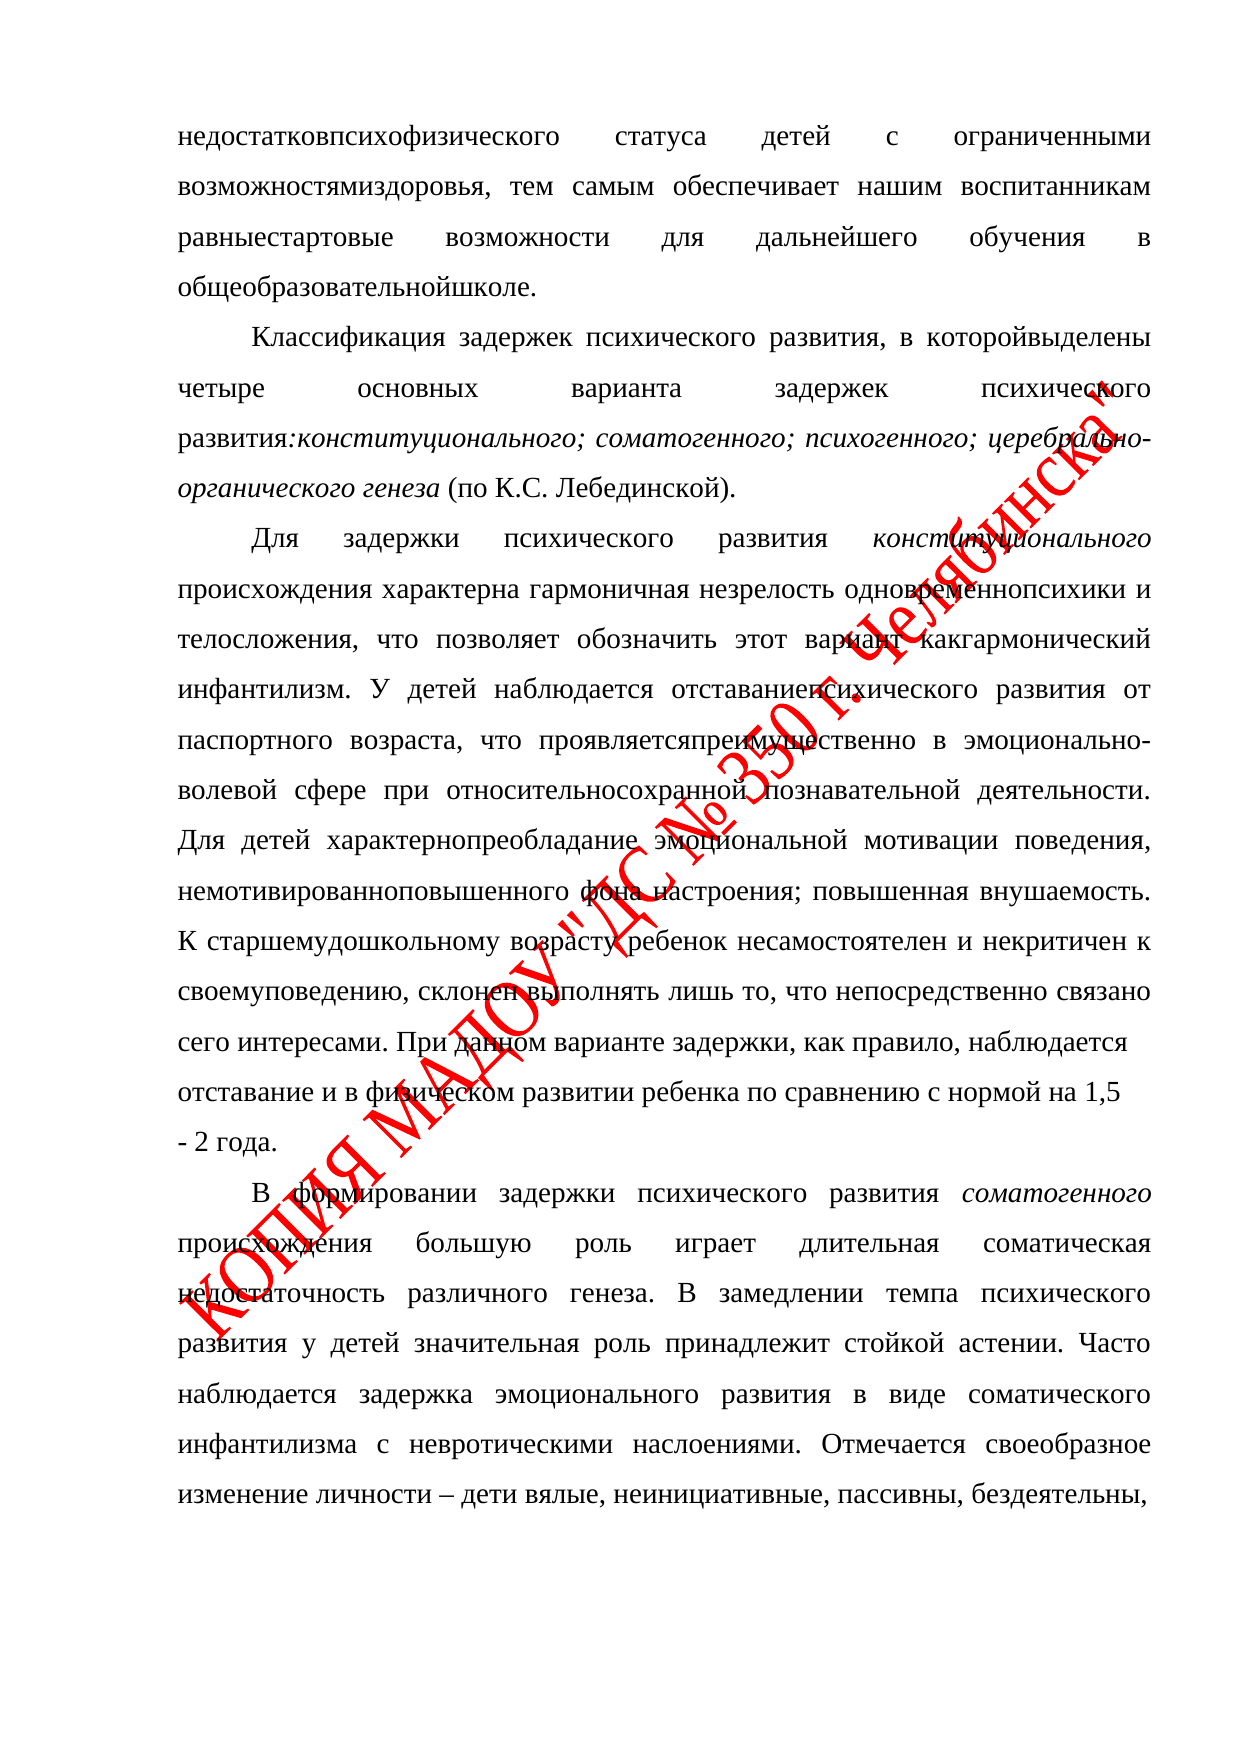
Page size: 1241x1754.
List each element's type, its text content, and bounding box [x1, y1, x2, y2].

text отставание и в физическом развитии ребенка по сравнению с нормой на 1,5 [177, 1074, 1152, 1108]
text - 2 года. [177, 1124, 1152, 1158]
text Классификация задержек психического развития, в которойвыделены четыре основных варианта задержек психического развития:конституционального; соматогенного; психогенного; церебрально-органического генеза (по К.С. Лебединской). [177, 319, 1152, 504]
text Для задержки психического развития конституционального происхождения характерна гармоничная незрелость одновременнопсихики и телосложения, что позволяет обозначить этот вариант какгармонический инфантилизм. У детей наблюдается отставаниепсихического развития от паспортного возраста, что проявляетсяпреимущественно в эмоционально-волевой сфере при относительносохранной познавательной деятельности. Для детей характернопреобладание эмоциональной мотивации поведения, немотивированноповышенного фона настроения; повышенная внушаемость. К старшемудошкольному возрасту ребенок несамостоятелен и некритичен к своемуповедению, склонен выполнять лишь то, что непосредственно связано сего интересами. При данном варианте задержки, как правило, наблюдается [177, 521, 1152, 1057]
text В формировании задержки психического развития соматогенного происхождения большую роль играет длительная соматическая недостаточность различного генеза. В замедлении темпа психического развития у детей значительная роль принадлежит стойкой астении. Часто наблюдается задержка эмоционального развития в виде соматического инфантилизма с невротическими наслоениями. Отмечается своеобразное изменение личности – дети вялые, неинициативные, пассивны, бездеятельны, [177, 1175, 1152, 1510]
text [177, 118, 1152, 303]
